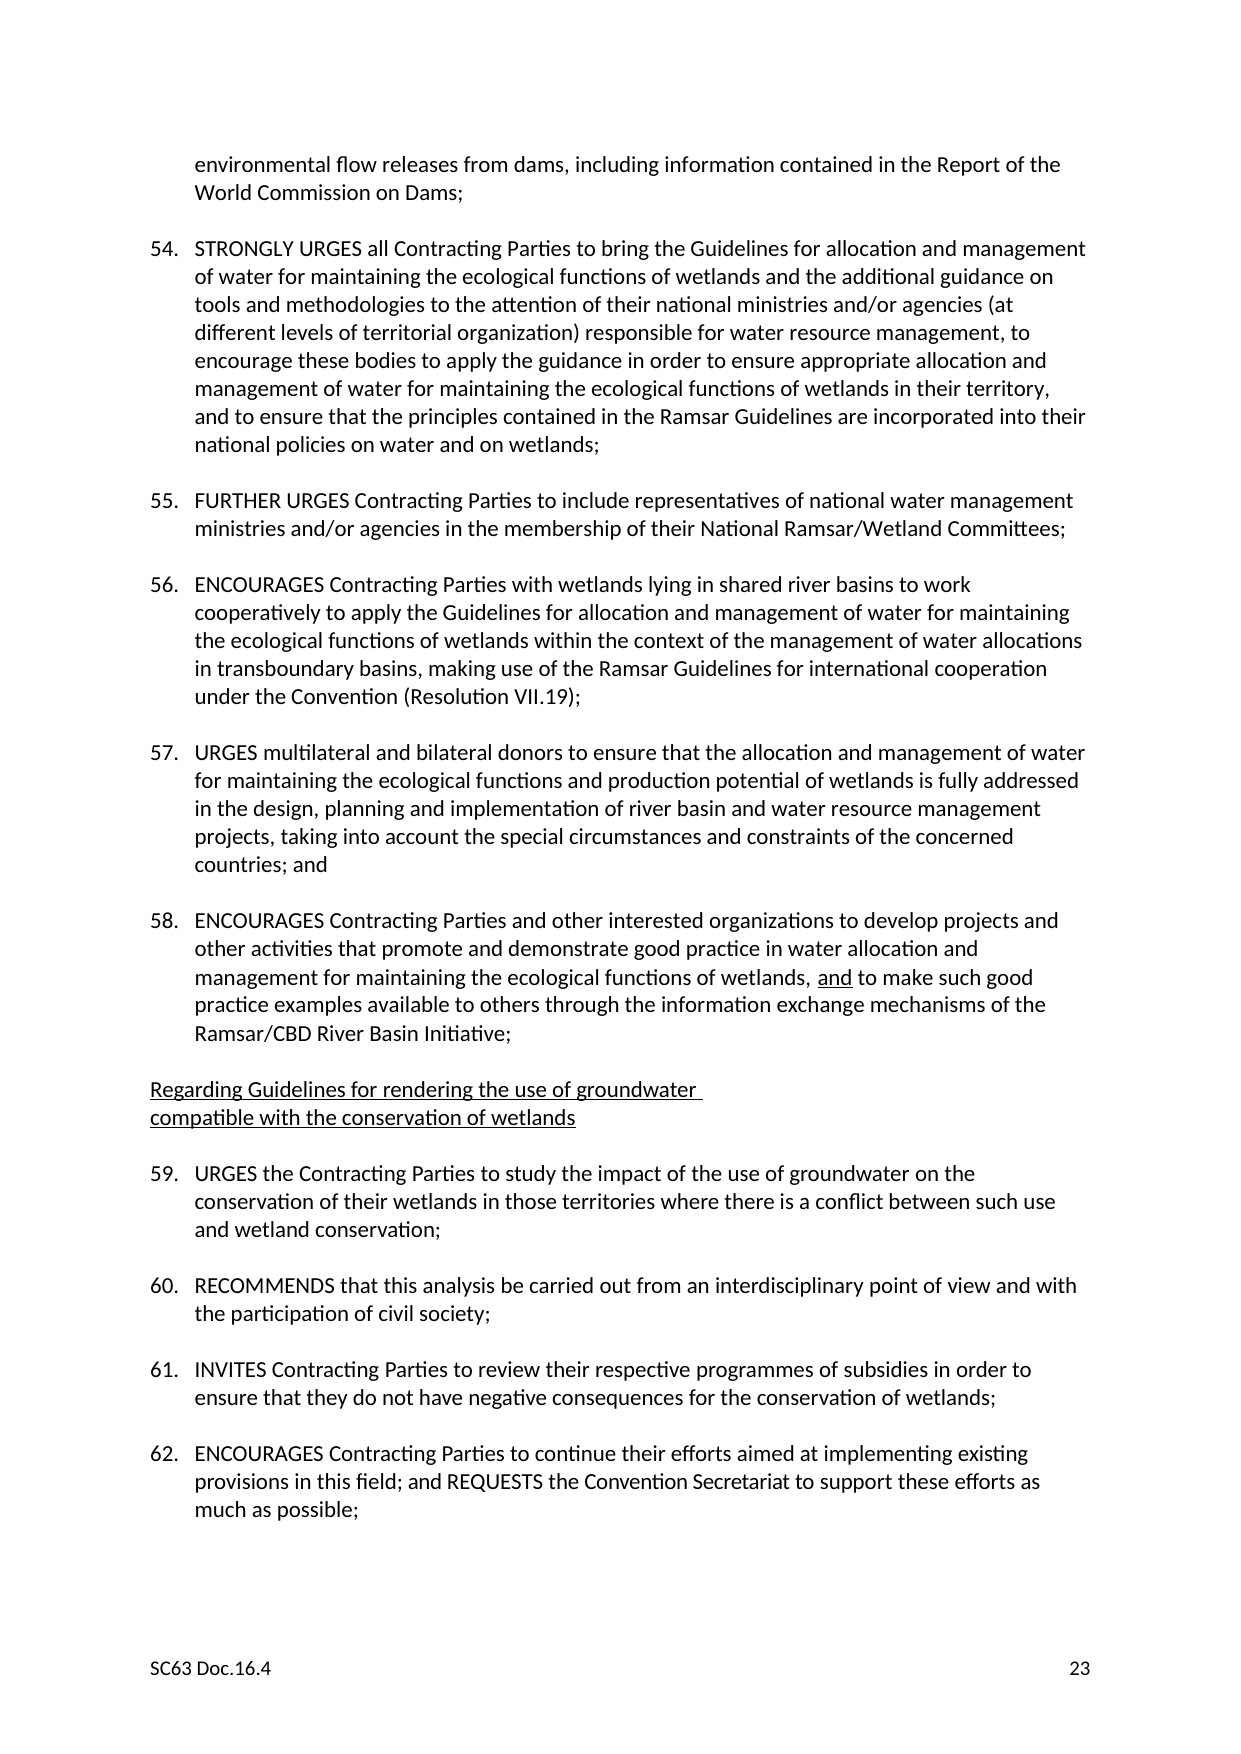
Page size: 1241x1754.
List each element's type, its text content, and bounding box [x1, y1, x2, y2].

text 59. URGES the Contracting Parties to study the impact of the use of groundwater on the conservation of their wetlands in those territories where there is a conflict between such use and wetland conservation; [150, 1159, 1090, 1243]
text 54. STRONGLY URGES all Contracting Parties to bring the Guidelines for allocation and management of water for maintaining the ecological functions of wetlands and the additional guidance on tools and methodologies to the attention of their national ministries and/or agencies (at different levels of territorial organization) responsible for water resource management, to encourage these bodies to apply the guidance in order to ensure appropriate allocation and management of water for maintaining the ecological functions of wetlands in their territory, and to ensure that the principles contained in the Ramsar Guidelines are incorporated into their national policies on water and on wetlands; [150, 234, 1090, 458]
text 56. ENCOURAGES Contracting Parties with wetlands lying in shared river basins to work cooperatively to apply the Guidelines for allocation and management of water for maintaining the ecological functions of wetlands within the context of the management of water allocations in transboundary basins, making use of the Ramsar Guidelines for international cooperation under the Convention (Resolution VII.19); [150, 570, 1090, 710]
text 60. RECOMMENDS that this analysis be carried out from an interdisciplinary point of view and with the participation of civil society; [150, 1271, 1090, 1327]
text 57. URGES multilateral and bilateral donors to ensure that the allocation and management of water for maintaining the ecological functions and production potential of wetlands is fully addressed in the design, planning and implementation of river basin and water resource management projects, taking into account the special circumstances and constraints of the concerned countries; and [150, 738, 1090, 878]
text 58. ENCOURAGES Contracting Parties and other interested organizations to develop projects and other activities that promote and demonstrate good practice in water allocation and management for maintaining the ecological functions of wetlands, and to make such good practice examples available to others through the information exchange mechanisms of the Ramsar/CBD River Basin Initiative; [150, 907, 1090, 1047]
text 55. FURTHER URGES Contracting Parties to include representatives of national water management ministries and/or agencies in the membership of their National Ramsar/Wetland Committees; [150, 486, 1090, 542]
text 62. ENCOURAGES Contracting Parties to continue their efforts aimed at implementing existing provisions in this field; and REQUESTS the Convention Secretariat to support these efforts as much as possible; [150, 1439, 1090, 1523]
text Regarding Guidelines for rendering the use of groundwater compatible with the conservation of wetlands [150, 1075, 1090, 1131]
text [150, 150, 1090, 206]
text 61. INVITES Contracting Parties to review their respective programmes of subsidies in order to ensure that they do not have negative consequences for the conservation of wetlands; [150, 1355, 1090, 1411]
